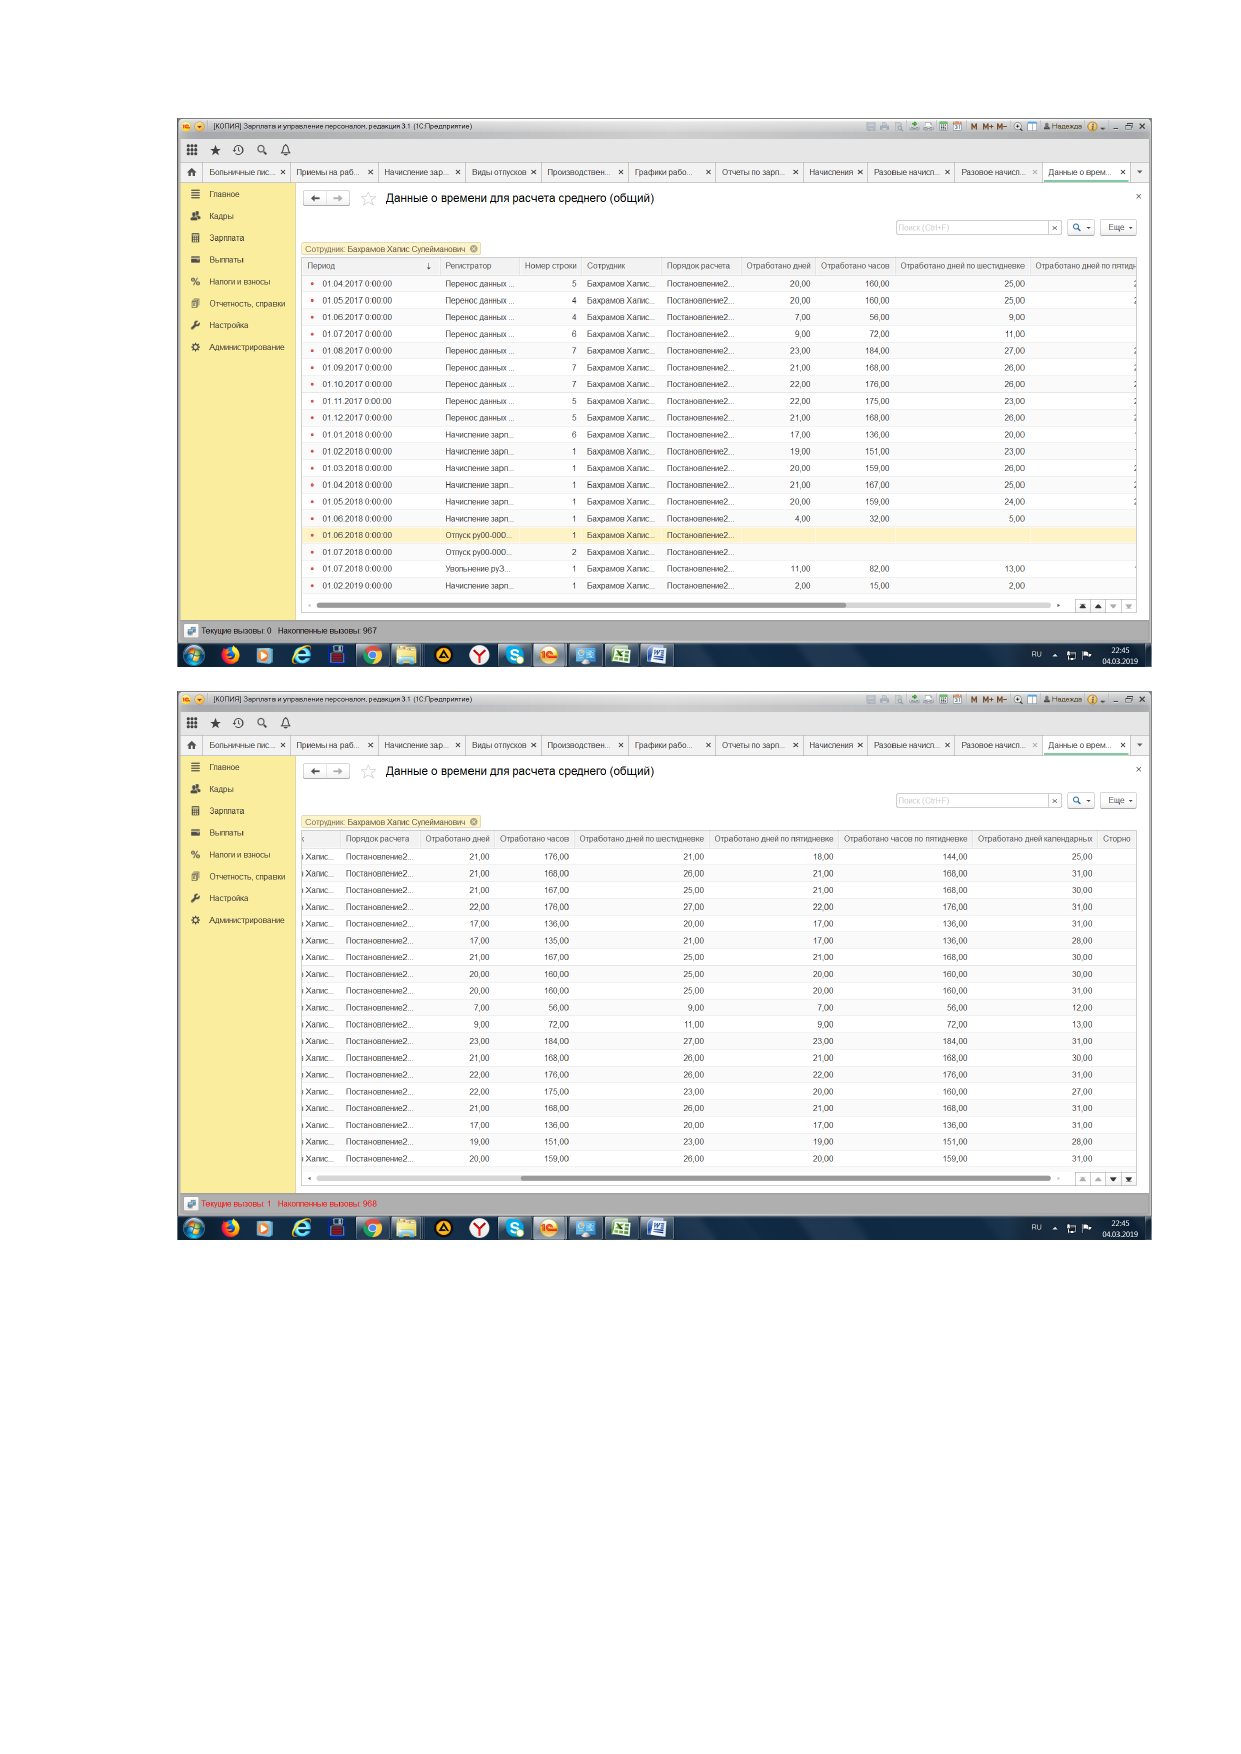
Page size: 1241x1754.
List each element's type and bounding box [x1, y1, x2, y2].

picture [177, 118, 1152, 667]
picture [177, 691, 1152, 1240]
